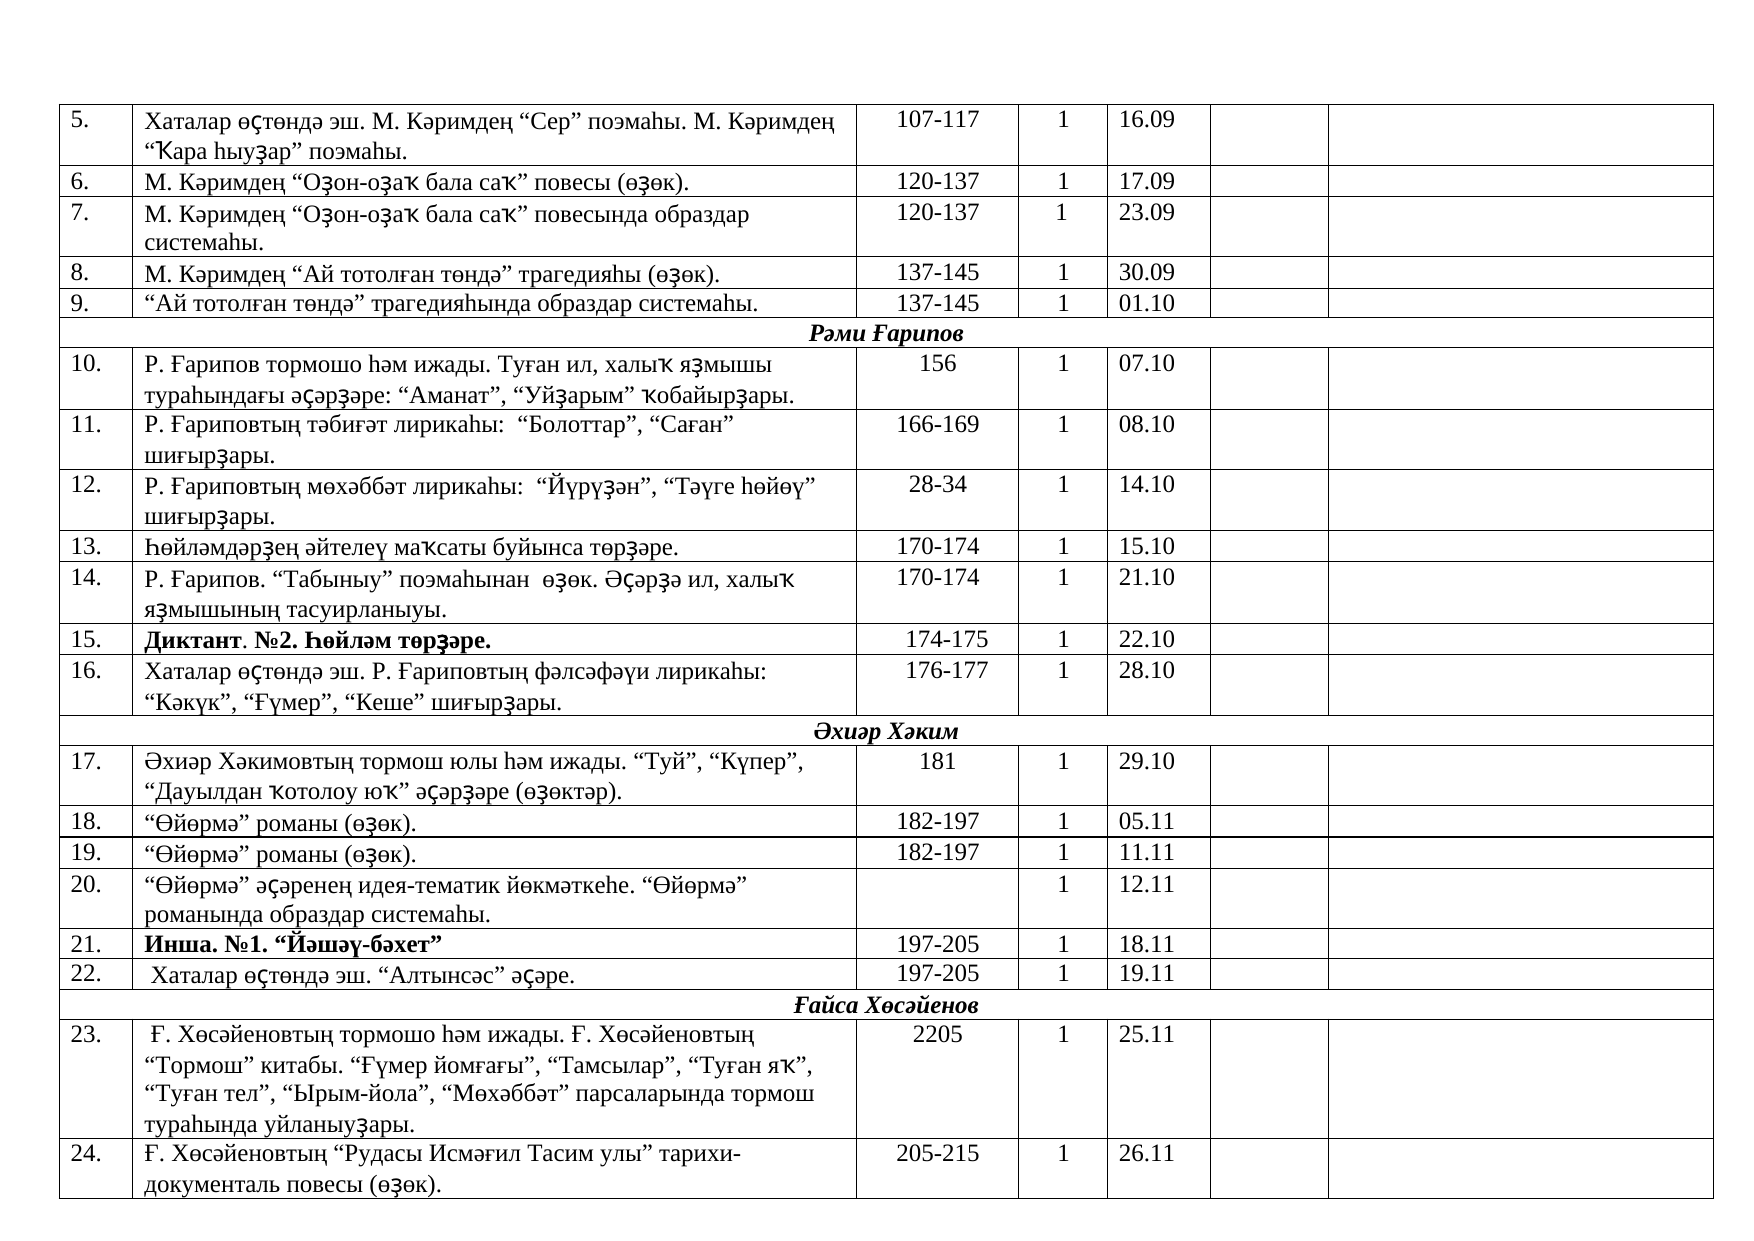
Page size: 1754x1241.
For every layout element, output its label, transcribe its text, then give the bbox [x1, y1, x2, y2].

table_cell Диктант. №2. Һөйләм төрҙәре. [133, 624, 856, 654]
table_cell Рәми Ғарипов [60, 318, 1713, 347]
table_cell М. Кәримдең “Ай тотолған төндә” трагедияһы (өҙөк). [133, 257, 856, 287]
table_cell М. Кәримдең “Оҙон-оҙаҡ бала саҡ” повесында образдар системаһы. [133, 197, 856, 256]
table_cell 1 [1019, 531, 1107, 561]
table_cell Хаталар өҫтөндә эш. “Алтынсәс” әҫәре. [133, 959, 856, 989]
table_cell [60, 929, 132, 957]
table_cell 166-169 [857, 410, 1018, 468]
table_cell [1329, 929, 1713, 957]
table_cell [60, 562, 132, 623]
table_cell [1329, 257, 1713, 287]
table_cell 170-174 [857, 531, 1018, 561]
table_cell 15.10 [1108, 531, 1210, 561]
table_cell [60, 1020, 132, 1137]
table_cell [1211, 166, 1328, 196]
table_cell 1 [1019, 289, 1107, 317]
table_cell [60, 1139, 132, 1197]
table_cell “Ай тотолған төндә” трагедияһында образдар системаһы. [133, 289, 856, 317]
table_cell 26.11 [1108, 1139, 1210, 1197]
table_cell [1329, 531, 1713, 561]
table_cell [1211, 289, 1328, 317]
table_cell 1 [1019, 869, 1107, 928]
table_cell [1211, 410, 1328, 468]
table_cell [60, 806, 132, 836]
table_cell 18.11 [1108, 929, 1210, 957]
table_cell 1 [1019, 1139, 1107, 1197]
table_cell 17.09 [1108, 166, 1210, 196]
table_cell 1 [1019, 105, 1107, 165]
table_cell [1211, 869, 1328, 928]
table_cell [1211, 105, 1328, 165]
table_cell Инша. №1. “Йәшәү-бәхет” [133, 929, 856, 957]
table_cell Р. Ғарипов тормошо һәм ижады. Туған ил, халыҡ яҙмышы тураһындағы әҫәрҙәре: “Аманат”, “Уйҙарым” ҡобайырҙары. [133, 348, 856, 408]
table_cell [60, 838, 132, 868]
table_cell 2205 [857, 1020, 1018, 1137]
table_cell 174-175 [857, 624, 1018, 654]
table_cell [60, 197, 132, 256]
table_cell [60, 655, 132, 715]
table_cell 137-145 [857, 289, 1018, 317]
table_cell [1329, 624, 1713, 654]
table_cell 1 [1019, 655, 1107, 715]
table_cell 21.10 [1108, 562, 1210, 623]
table_cell [1329, 166, 1713, 196]
table_cell Хаталар өҫтөндә эш. Р. Ғариповтың фәлсәфәүи лирикаһы: “Кәкүк”, “Ғүмер”, “Кеше” шиғырҙары. [133, 655, 856, 715]
table_cell Һөйләмдәрҙең әйтелеү маҡсаты буйынса төрҙәре. [133, 531, 856, 561]
table_cell Әхиәр Хәким [60, 716, 1713, 745]
table_cell 182-197 [857, 806, 1018, 836]
table_cell [1329, 746, 1713, 805]
table_cell [1329, 197, 1713, 256]
table_cell 22.10 [1108, 624, 1210, 654]
table_cell Р. Ғарипов. “Табыныу” поэмаһынан өҙөк. Әҫәрҙә ил, халыҡ яҙмышының тасуирланыуы. [133, 562, 856, 623]
table_cell 14.10 [1108, 470, 1210, 530]
table_cell 28.10 [1108, 655, 1210, 715]
table_cell [1329, 838, 1713, 868]
table_cell 182-197 [857, 838, 1018, 868]
table_cell Әхиәр Хәкимовтың тормош юлы һәм ижады. “Туй”, “Күпер”, “Дауылдан ҡотолоу юҡ” әҫәрҙәре (өҙөктәр). [133, 746, 856, 805]
table_cell “Өйөрмә” романы (өҙөк). [133, 838, 856, 868]
table_cell 1 [1019, 410, 1107, 468]
table_cell [1329, 348, 1713, 408]
table_cell 07.10 [1108, 348, 1210, 408]
table_cell 1 [1019, 838, 1107, 868]
table_cell 197-205 [857, 929, 1018, 957]
table_cell [1211, 257, 1328, 287]
table_cell 107-117 [857, 105, 1018, 165]
table_cell [1329, 470, 1713, 530]
table_cell 1 [1019, 624, 1107, 654]
table_cell 156 [857, 348, 1018, 408]
table_cell 1 [1019, 806, 1107, 836]
table_cell [1211, 531, 1328, 561]
table_cell [60, 869, 132, 928]
table_cell 205-215 [857, 1139, 1018, 1197]
table_cell [60, 746, 132, 805]
table_cell 25.11 [1108, 1020, 1210, 1137]
table_cell 08.10 [1108, 410, 1210, 468]
table_cell 1 [1019, 197, 1107, 256]
table_cell [60, 624, 132, 654]
table_cell [1211, 1020, 1328, 1137]
table_cell 1 [1019, 959, 1107, 989]
table_cell [1329, 289, 1713, 317]
table_cell [60, 289, 132, 317]
table_cell [1329, 959, 1713, 989]
table_cell [1211, 624, 1328, 654]
table_cell М. Кәримдең “Оҙон-оҙаҡ бала саҡ” повесы (өҙөк). [133, 166, 856, 196]
table_cell [1211, 562, 1328, 623]
table_cell [857, 869, 1018, 928]
table_cell [1329, 105, 1713, 165]
table_cell Хаталар өҫтөндә эш. М. Кәримдең “Сер” поэмаһы. М. Кәримдең “Ҡара һыуҙар” поэмаһы. [133, 105, 856, 165]
table_cell [1329, 869, 1713, 928]
table_cell 181 [857, 746, 1018, 805]
table_cell 23.09 [1108, 197, 1210, 256]
table_cell 1 [1019, 348, 1107, 408]
table_cell 1 [1019, 562, 1107, 623]
table_cell 1 [1019, 746, 1107, 805]
table_cell [1211, 746, 1328, 805]
table_cell [1329, 1020, 1713, 1137]
table_cell [60, 959, 132, 989]
table_cell 19.11 [1108, 959, 1210, 989]
table_cell 137-145 [857, 257, 1018, 287]
table_cell 12.11 [1108, 869, 1210, 928]
table_cell 29.10 [1108, 746, 1210, 805]
table_cell 1 [1019, 166, 1107, 196]
table_cell [1211, 929, 1328, 957]
table_cell [1211, 197, 1328, 256]
table_cell 05.11 [1108, 806, 1210, 836]
table_cell [60, 166, 132, 196]
table_cell [60, 257, 132, 287]
table_cell 176-177 [857, 655, 1018, 715]
table_cell 1 [1019, 929, 1107, 957]
table_cell 28-34 [857, 470, 1018, 530]
table_cell [1211, 348, 1328, 408]
table_cell 16.09 [1108, 105, 1210, 165]
table_cell 170-174 [857, 562, 1018, 623]
table_cell [1211, 959, 1328, 989]
table_cell [1211, 1139, 1328, 1197]
table_cell [1329, 1139, 1713, 1197]
table_cell [1329, 410, 1713, 468]
table_cell 11.11 [1108, 838, 1210, 868]
table_cell Р. Ғариповтың тәбиғәт лирикаһы: “Болоттар”, “Саған” шиғырҙары. [133, 410, 856, 468]
table_cell [1211, 806, 1328, 836]
table_cell Ғ. Хөсәйеновтың “Рудасы Исмәғил Тасим улы” тарихи-документаль повесы (өҙөк). [133, 1139, 856, 1197]
table_cell [1211, 838, 1328, 868]
table_cell Ғайса Хөсәйенов [60, 990, 1713, 1018]
table_cell [1329, 806, 1713, 836]
table_cell [1329, 562, 1713, 623]
table_cell 01.10 [1108, 289, 1210, 317]
table_cell Р. Ғариповтың мөхәббәт лирикаһы: “Йүрүҙән”, “Тәүге һөйөү” шиғырҙары. [133, 470, 856, 530]
table_cell [60, 410, 132, 468]
table_cell [60, 105, 132, 165]
table_cell [1211, 470, 1328, 530]
table_cell [60, 470, 132, 530]
table_cell [60, 531, 132, 561]
table_cell 30.09 [1108, 257, 1210, 287]
table_cell [60, 348, 132, 408]
table_cell 1 [1019, 1020, 1107, 1137]
table_cell 1 [1019, 257, 1107, 287]
table_cell 120-137 [857, 166, 1018, 196]
table_cell 197-205 [857, 959, 1018, 989]
table_cell 120-137 [857, 197, 1018, 256]
table_cell 1 [1019, 470, 1107, 530]
table_cell “Өйөрмә” әҫәренең идея-тематик йөкмәткеһе. “Өйөрмә” романында образдар системаһы. [133, 869, 856, 928]
table_cell [1329, 655, 1713, 715]
table_cell [1211, 655, 1328, 715]
table_cell “Өйөрмә” романы (өҙөк). [133, 806, 856, 836]
table_cell Ғ. Хөсәйеновтың тормошо һәм ижады. Ғ. Хөсәйеновтың “Тормош” китабы. “Ғүмер йомғағы”, “Тамсылар”, “Туған яҡ”, “Туған тел”, “Ырым-йола”, “Мөхәббәт” парсаларында тормош тураһында уйланыуҙары. [133, 1020, 856, 1137]
